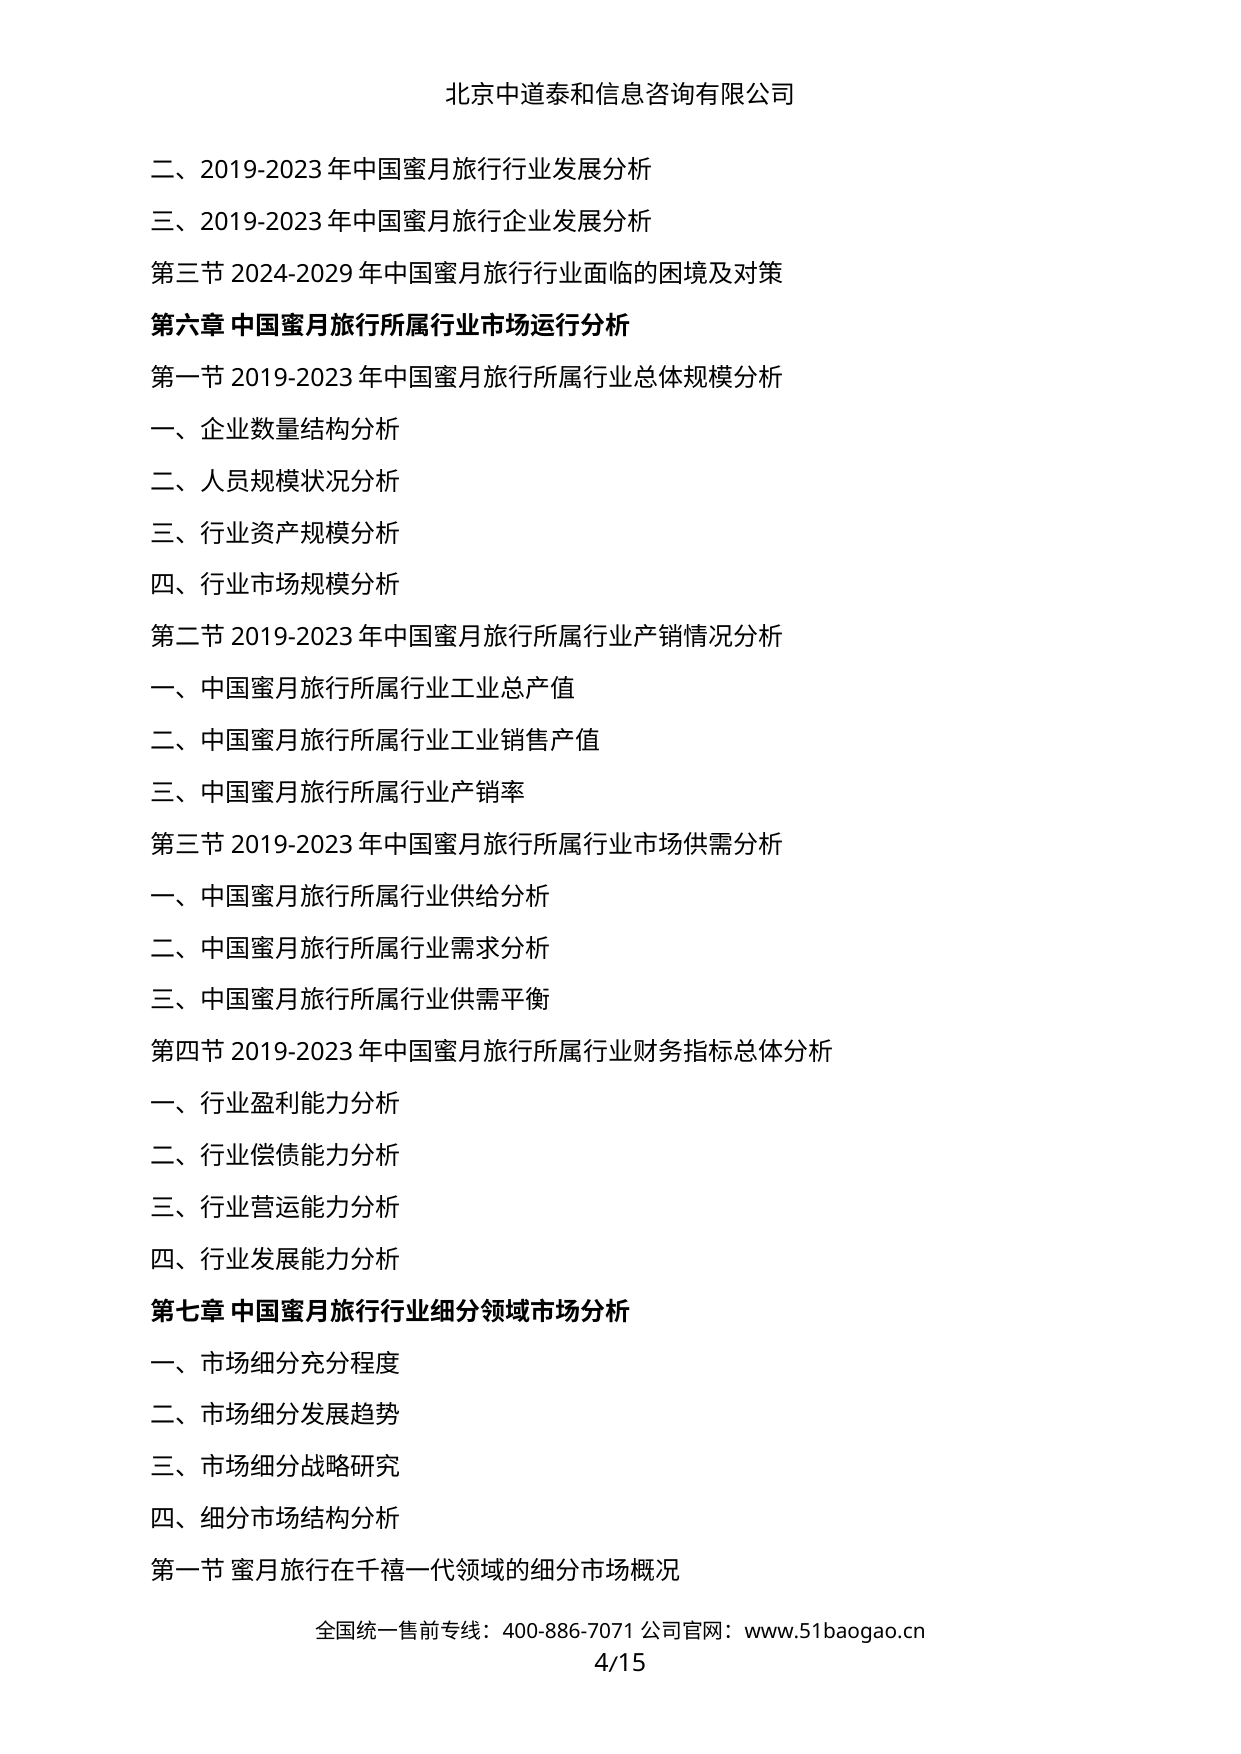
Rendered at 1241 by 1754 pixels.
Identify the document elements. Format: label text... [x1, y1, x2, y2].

text 二、人员规模状况分析 [150, 461, 1090, 497]
text 第二节 2019-2023年中国蜜月旅行所属行业产销情况分析 [150, 617, 1090, 653]
text 第四节 2019-2023年中国蜜月旅行所属行业财务指标总体分析 [150, 1032, 1090, 1068]
text 二、中国蜜月旅行所属行业需求分析 [150, 928, 1090, 964]
text 一、中国蜜月旅行所属行业工业总产值 [150, 669, 1090, 705]
text 二、中国蜜月旅行所属行业工业销售产值 [150, 721, 1090, 757]
text 一、行业盈利能力分析 [150, 1084, 1090, 1120]
text 二、行业偿债能力分析 [150, 1136, 1090, 1172]
text 一、市场细分充分程度 [150, 1343, 1090, 1379]
text 二、市场细分发展趋势 [150, 1395, 1090, 1431]
text 第三节 2024-2029年中国蜜月旅行行业面临的困境及对策 [150, 254, 1090, 290]
text 三、行业营运能力分析 [150, 1187, 1090, 1224]
text 一、企业数量结构分析 [150, 409, 1090, 446]
text 第六章 中国蜜月旅行所属行业市场运行分析 [150, 306, 1090, 342]
text 第一节 蜜月旅行在千禧一代领域的细分市场概况 [150, 1551, 1090, 1587]
text 三、市场细分战略研究 [150, 1447, 1090, 1483]
text 第三节 2019-2023年中国蜜月旅行所属行业市场供需分析 [150, 824, 1090, 861]
text 第七章 中国蜜月旅行行业细分领域市场分析 [150, 1291, 1090, 1327]
text 一、中国蜜月旅行所属行业供给分析 [150, 876, 1090, 912]
text 三、中国蜜月旅行所属行业产销率 [150, 772, 1090, 809]
text 三、2019-2023年中国蜜月旅行企业发展分析 [150, 202, 1090, 238]
text 四、行业市场规模分析 [150, 565, 1090, 601]
text 四、细分市场结构分析 [150, 1499, 1090, 1535]
text 第一节 2019-2023年中国蜜月旅行所属行业总体规模分析 [150, 357, 1090, 394]
text 四、行业发展能力分析 [150, 1239, 1090, 1276]
text 二、2019-2023年中国蜜月旅行行业发展分析 [150, 150, 1090, 186]
text 三、中国蜜月旅行所属行业供需平衡 [150, 980, 1090, 1016]
text 三、行业资产规模分析 [150, 513, 1090, 549]
